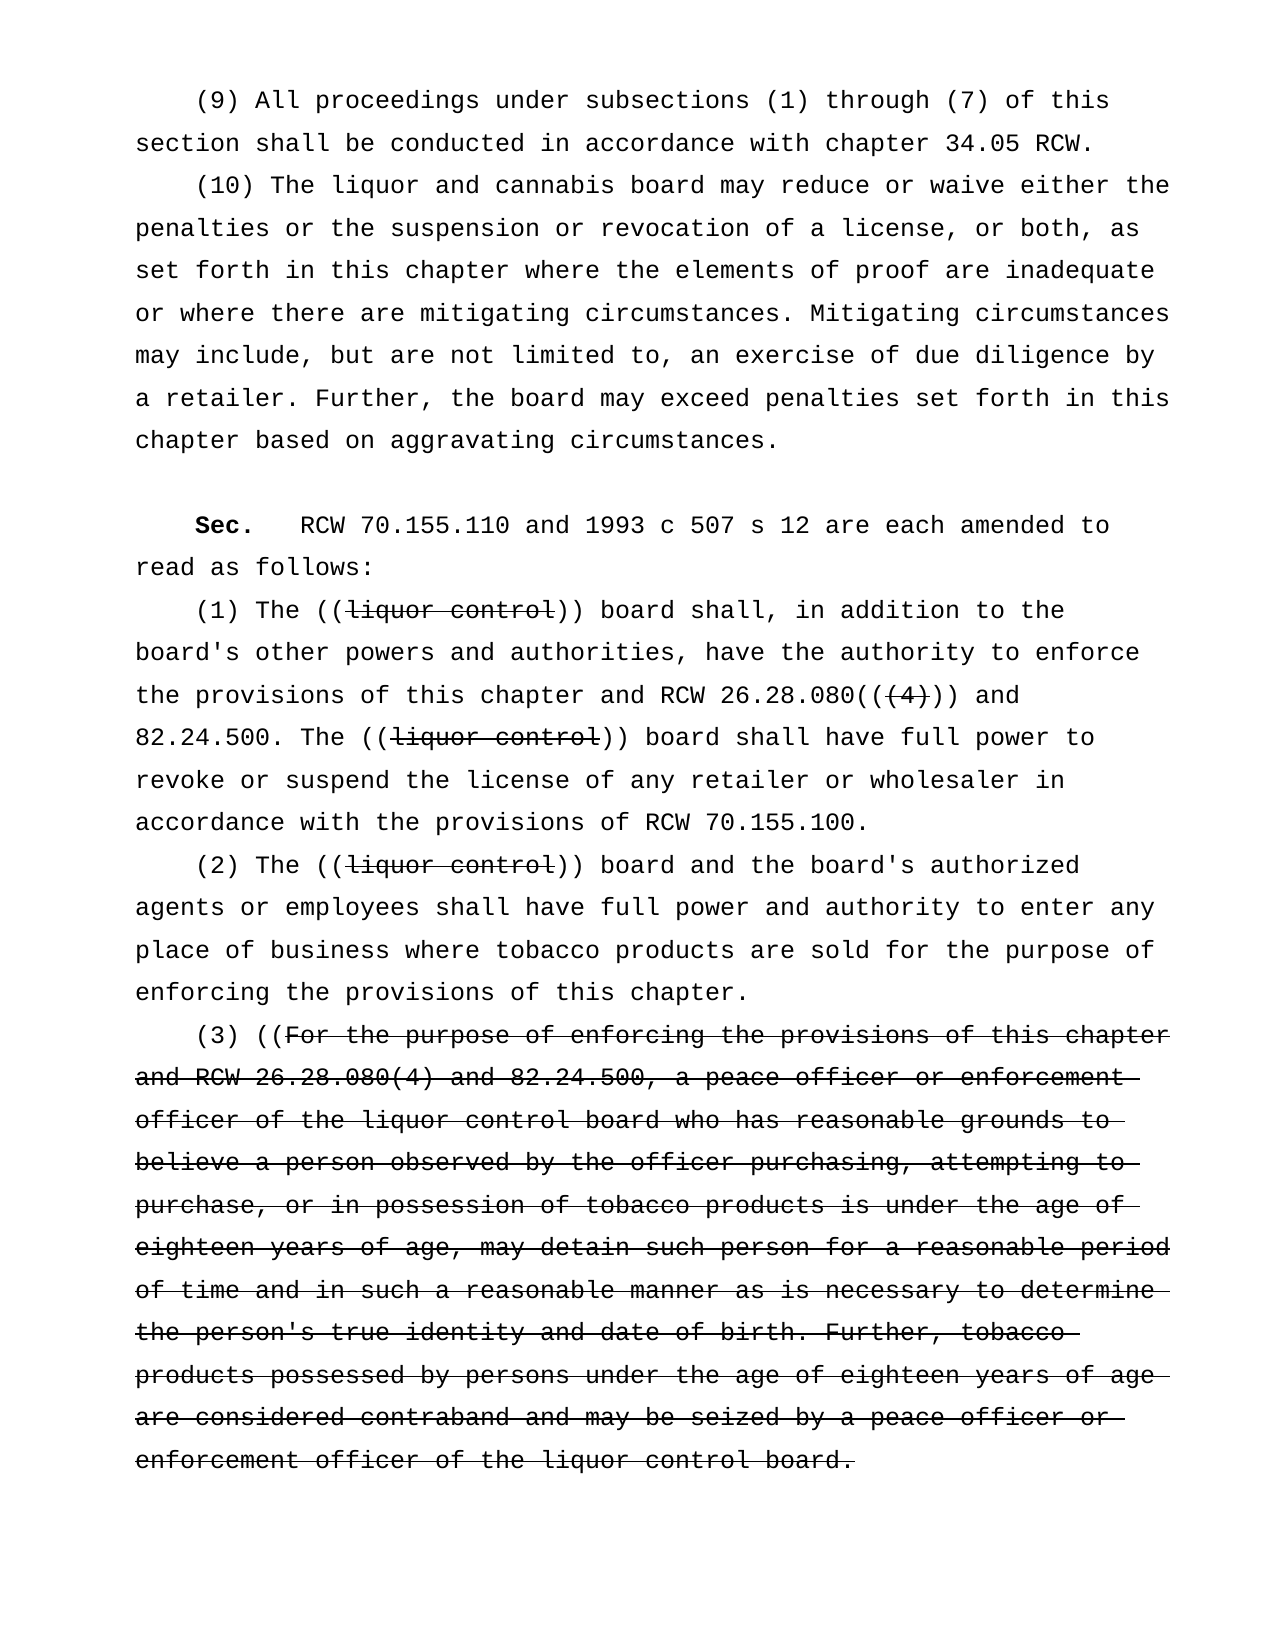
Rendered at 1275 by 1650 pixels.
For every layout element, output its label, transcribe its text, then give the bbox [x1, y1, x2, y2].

text (3) ((For the purpose of enforcing the provisions of this chapter and RCW 26.28.080(4) and 82.24.500, a peace officer or enforcement officer of the liquor control board who has reasonable grounds to believe a person observed by the officer purchasing, attempting to purchase, or in possession of tobacco products is under the age of eighteen years of age, may detain such person for a reasonable period of time and in such a reasonable manner as is necessary to determine the person's true identity and date of birth. Further, tobacco products possessed by persons under the age of eighteen years of age are considered contraband and may be seized by a peace officer or enforcement officer of the liquor control board. [135, 1377, 1170, 1477]
text (10) The liquor and cannabis board may reduce or waive either the penalties or the suspension or revocation of a license, or both, as set forth in this chapter where the elements of proof are inadequate or where there are mitigating circumstances. Mitigating circumstances may include, but are not limited to, an exercise of due diligence by a retailer. Further, the board may exceed penalties set forth in this chapter based on aggravating circumstances. [135, 160, 1170, 457]
text Sec. RCW 70.155.110 and 1993 c 507 s 12 are each amended to read as follows: [135, 499, 1170, 584]
text (2) The ((liquor control)) board and the board's authorized agents or employees shall have full power and authority to enter any place of business where tobacco products are sold for the purpose of enforcing the provisions of this chapter. [135, 839, 1170, 1009]
text (1) The ((liquor control)) board shall, in addition to the board's other powers and authorities, have the authority to enforce the provisions of this chapter and RCW 26.28.080(((4))) and 82.24.500. The ((liquor control)) board shall have full power to revoke or suspend the license of any retailer or wholesaler in accordance with the provisions of RCW 70.155.100. [135, 584, 1170, 839]
text (3) ((For the purpose of enforcing the provisions of this chapter and RCW 26.28.080(4) and 82.24.500, a peace officer or enforcement officer of the liquor control board who has reasonable grounds to believe a person observed by the officer purchasing, attempting to purchase, or in possession of tobacco products is under the age of eighteen years of age, may detain such person for a reasonable period of time and in such a reasonable manner as is necessary to determine the person's true identity and date of birth. Further, tobacco products possessed by persons under the age of eighteen years of age are considered contraband and may be seized by a peace officer or enforcement officer of the liquor control board. [135, 1009, 1170, 1248]
text (3) ((For the purpose of enforcing the provisions of this chapter and RCW 26.28.080(4) and 82.24.500, a peace officer or enforcement officer of the liquor control board who has reasonable grounds to believe a person observed by the officer purchasing, attempting to purchase, or in possession of tobacco products is under the age of eighteen years of age, may detain such person for a reasonable period of time and in such a reasonable manner as is necessary to determine the person's true identity and date of birth. Further, tobacco products possessed by persons under the age of eighteen years of age are considered contraband and may be seized by a peace officer or enforcement officer of the liquor control board. [135, 1292, 1170, 1376]
text (9) All proceedings under subsections (1) through (7) of this section shall be conducted in accordance with chapter 34.05 RCW. [135, 75, 1170, 160]
